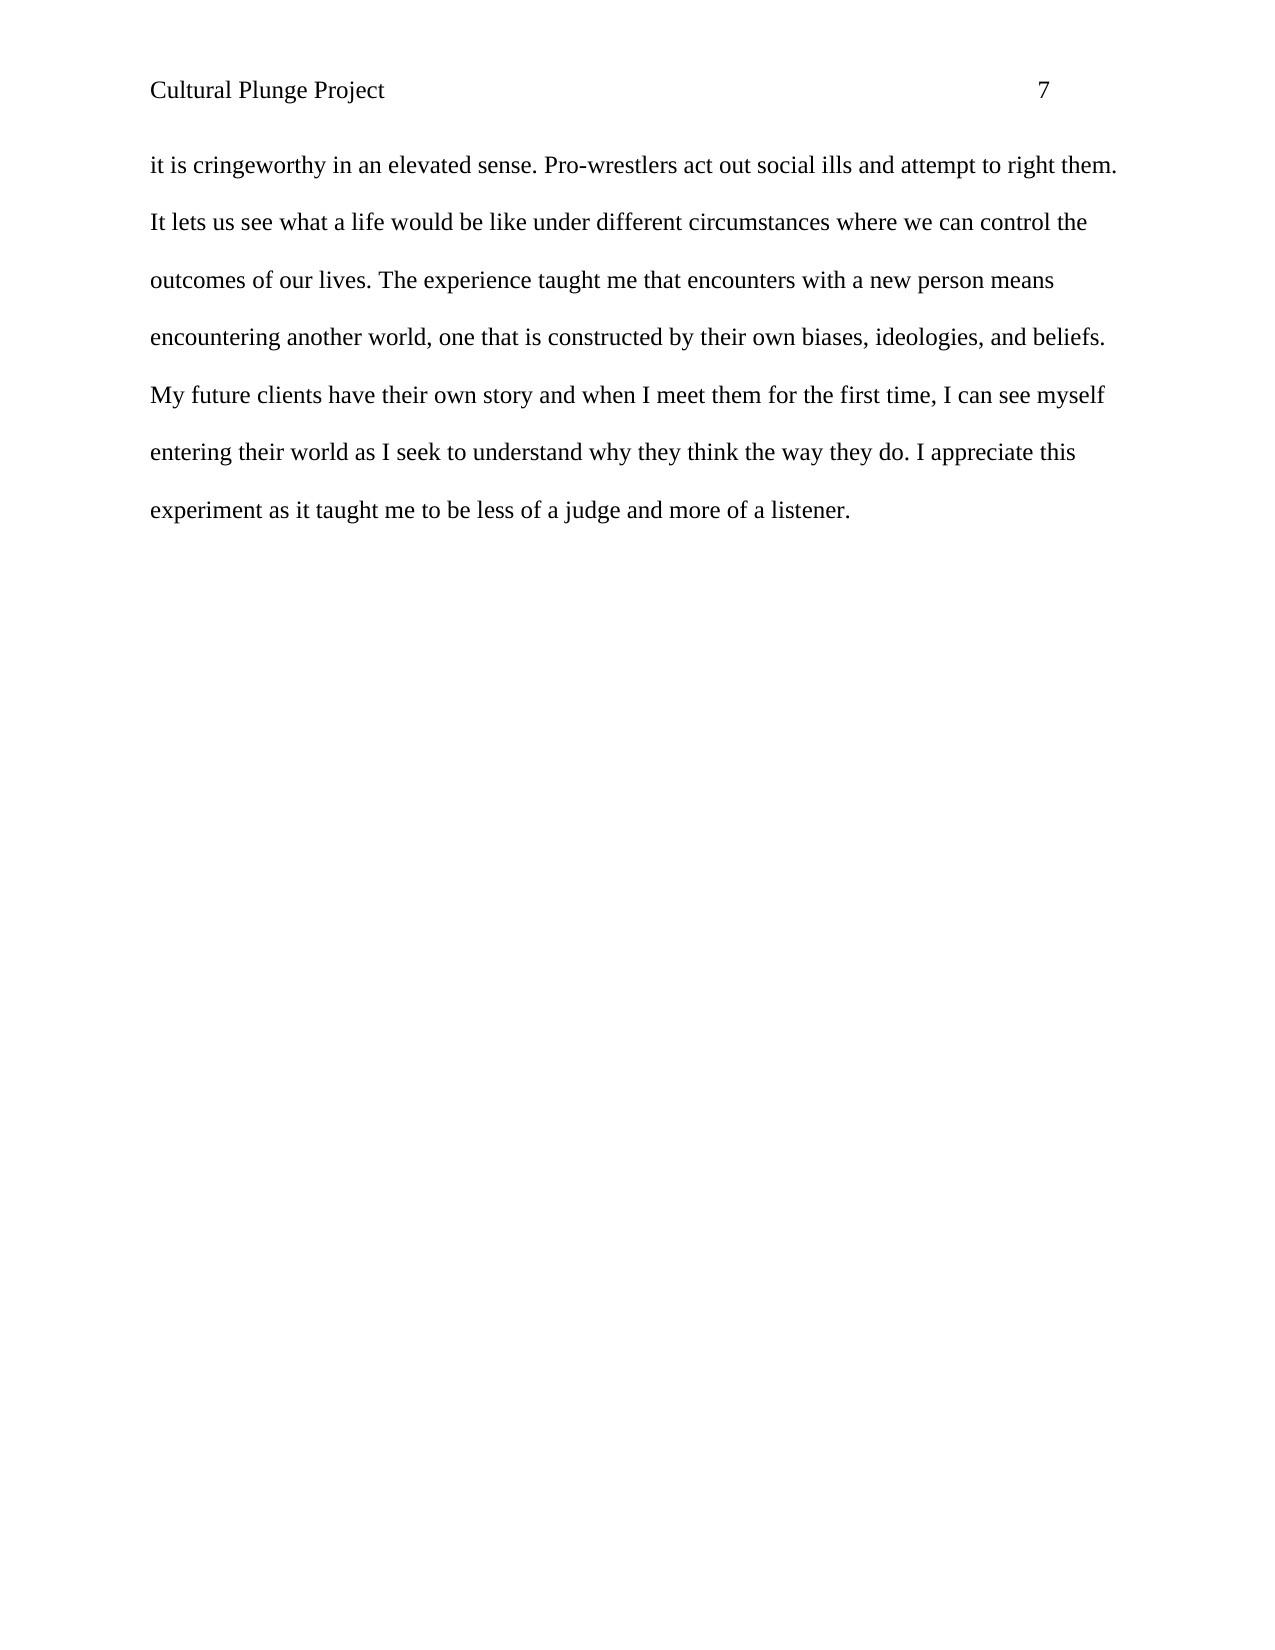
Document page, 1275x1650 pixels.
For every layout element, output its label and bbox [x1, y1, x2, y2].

text [150, 150, 1125, 524]
